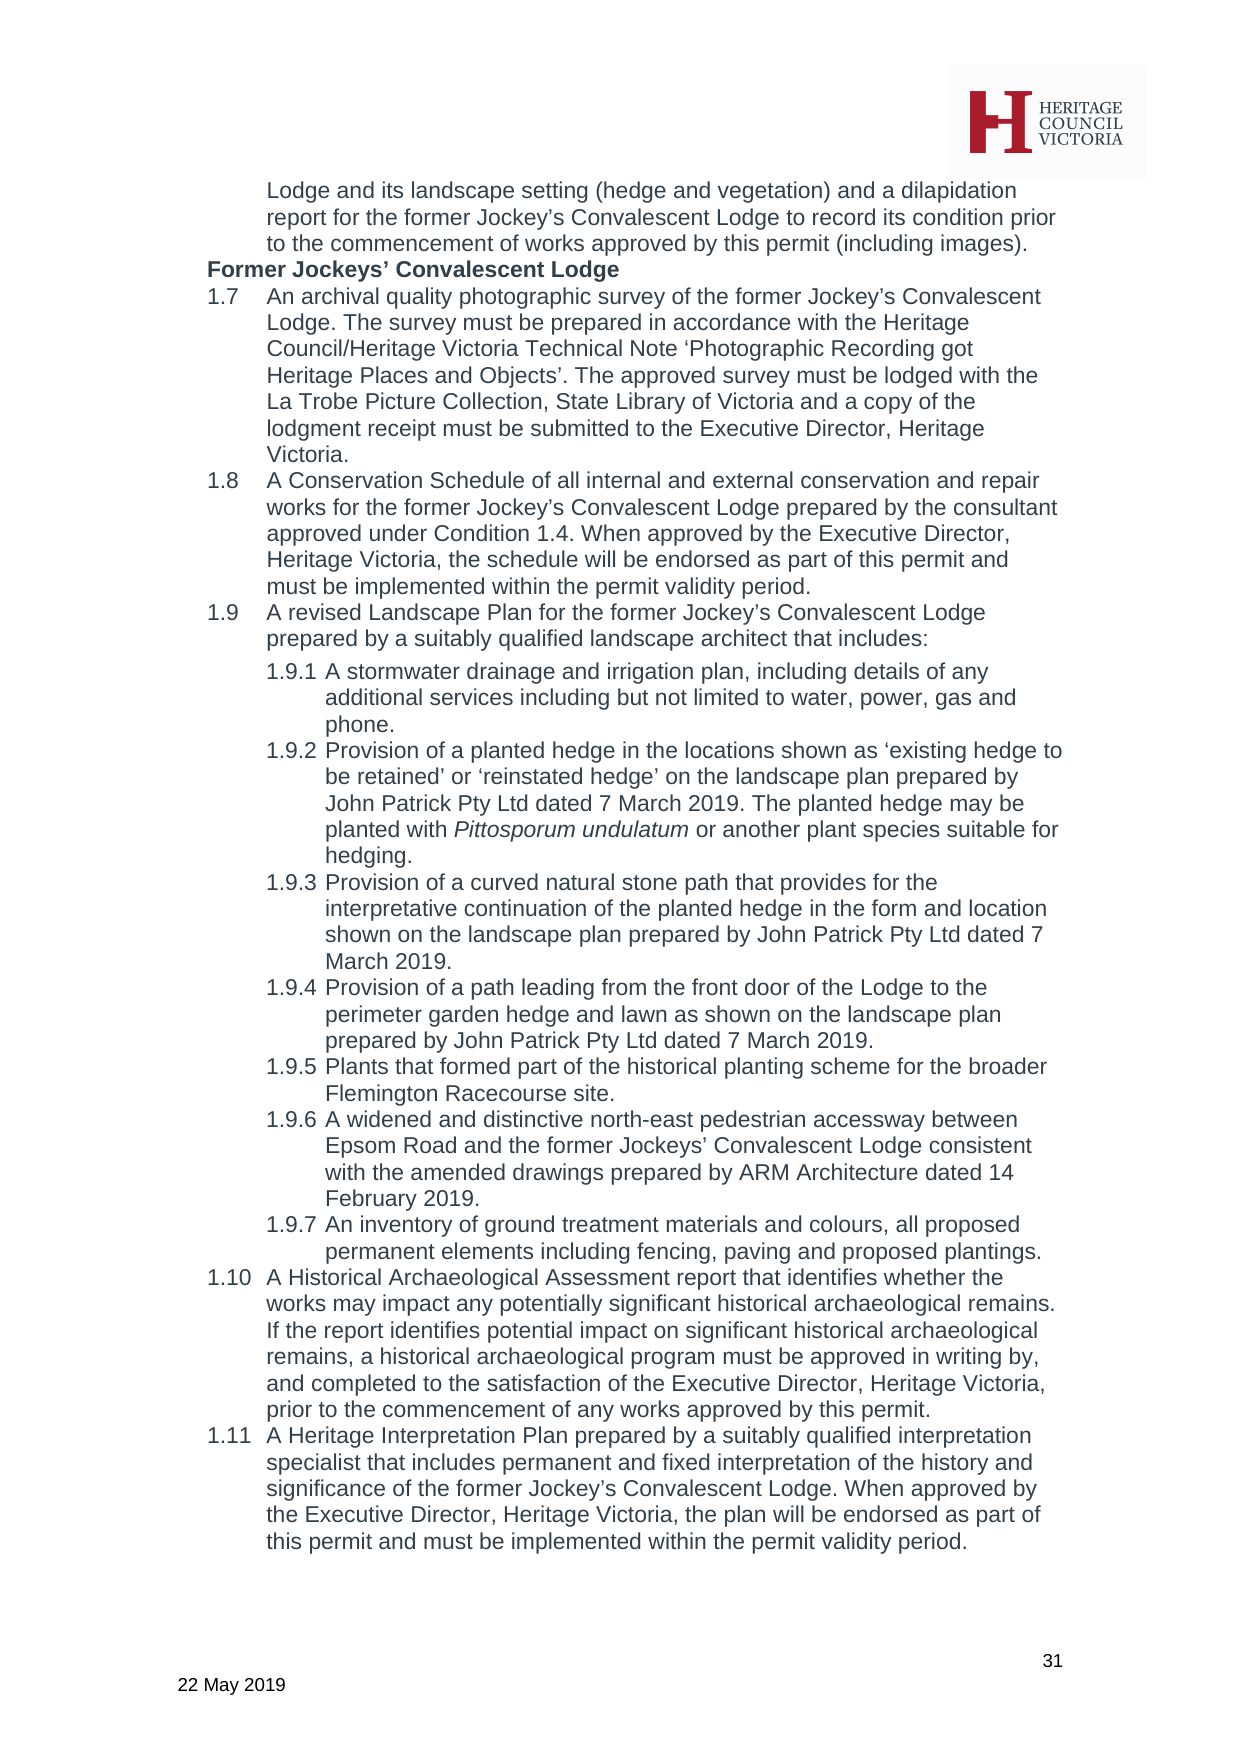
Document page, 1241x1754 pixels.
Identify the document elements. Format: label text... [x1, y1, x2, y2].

list A revised Landscape Plan for the former Jockey’s Convalescent Lodge prepared by a suitably qualified landscape architect that includes: [207, 599, 1063, 652]
list A Conservation Schedule of all internal and external conservation and repair works for the former Jockey’s Convalescent Lodge prepared by the consultant approved under Condition 1.4. When approved by the Executive Director, Heritage Victoria, the schedule will be endorsed as part of this permit and must be implemented within the permit validity period. [207, 467, 1063, 599]
list An archival quality photographic survey of the former Jockey’s Convalescent Lodge. The survey must be prepared in accordance with the Heritage Council/Heritage Victoria Technical Note ‘Photographic Recording got Heritage Places and Objects’. The approved survey must be lodged with the La Trobe Picture Collection, State Library of Victoria and a copy of the lodgment receipt must be submitted to the Executive Director, Heritage Victoria. [207, 283, 1063, 467]
list A stormwater drainage and irrigation plan, including details of any additional services including but not limited to water, power, gas and phone. [266, 658, 1063, 737]
list Provision of a path leading from the front door of the Lodge to the perimeter garden hedge and lawn as shown on the landscape plan prepared by John Patrick Pty Ltd dated 7 March 2019. [266, 974, 1063, 1053]
list A Heritage Interpretation Plan prepared by a suitably qualified interpretation specialist that includes permanent and fixed interpretation of the history and significance of the former Jockey’s Convalescent Lodge. When approved by the Executive Director, Heritage Victoria, the plan will be endorsed as part of this permit and must be implemented within the permit validity period. [207, 1422, 1063, 1554]
list Plants that formed part of the historical planting scheme for the broader Flemington Racecourse site. [266, 1053, 1063, 1106]
list A widened and distinctive north-east pedestrian accessway between Epsom Road and the former Jockeys’ Convalescent Lodge consistent with the amended drawings prepared by ARM Architecture dated 14 February 2019. [266, 1106, 1063, 1211]
list An inventory of ground treatment materials and colours, all proposed permanent elements including fencing, paving and proposed plantings. [266, 1211, 1063, 1264]
picture [946, 65, 1147, 179]
list Provision of a curved natural stone path that provides for the interpretative continuation of the planted hedge in the form and location shown on the landscape plan prepared by John Patrick Pty Ltd dated 7 March 2019. [266, 869, 1063, 974]
list A Historical Archaeological Assessment report that identifies whether the works may impact any potentially significant historical archaeological remains. If the report identifies potential impact on significant historical archaeological remains, a historical archaeological program must be approved in writing by, and completed to the satisfaction of the Executive Director, Heritage Victoria, prior to the commencement of any works approved by this permit. [207, 1264, 1063, 1422]
list Provision of a planted hedge in the locations shown as ‘existing hedge to be retained’ or ‘reinstated hedge’ on the landscape plan prepared by John Patrick Pty Ltd dated 7 March 2019. The planted hedge may be planted with Pittosporum undulatum or another plant species suitable for hedging. [266, 737, 1063, 869]
text Former Jockeys’ Convalescent Lodge [207, 256, 982, 283]
